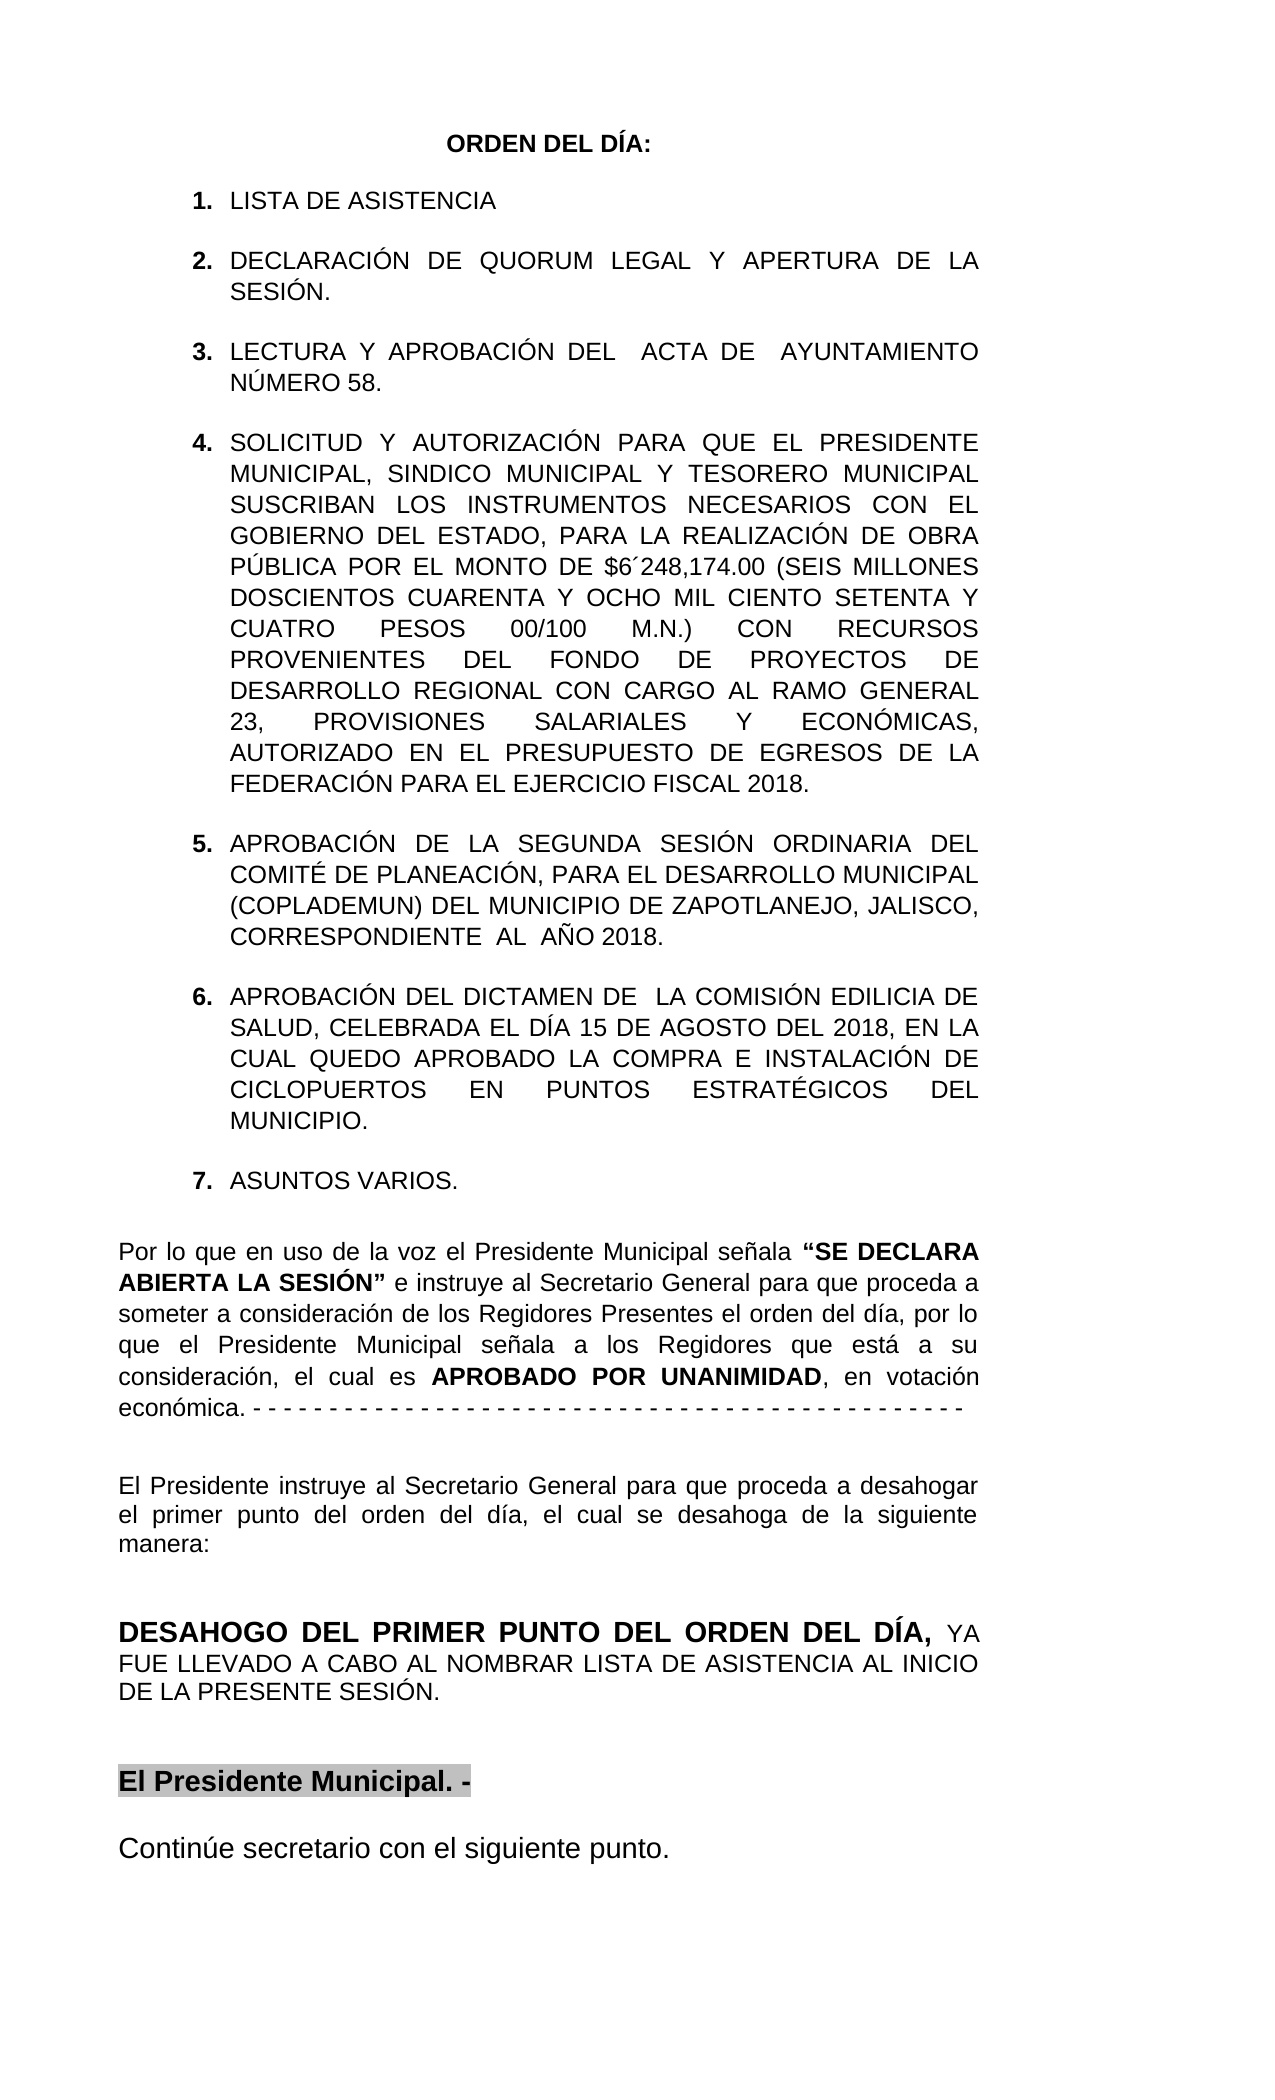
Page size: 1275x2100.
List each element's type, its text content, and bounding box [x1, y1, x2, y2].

text Continúe secretario con el siguiente punto. [118, 1831, 980, 1864]
list LECTURA Y APROBACIÓN DEL ACTA DE AYUNTAMIENTO NÚMERO 58. [192, 337, 980, 396]
list DECLARACIÓN DE QUORUM LEGAL Y APERTURA DE LA SESIÓN. [192, 246, 980, 306]
text El Presidente Municipal. - [118, 1763, 980, 1797]
text ORDEN DEL DÍA: [118, 128, 980, 157]
text El Presidente instruye al Secretario General para que proceda a desahogar el primer punto del orden del día, el cual se desahoga de la siguiente manera: [118, 1471, 980, 1557]
list APROBACIÓN DE LA SEGUNDA SESIÓN ORDINARIA DEL COMITÉ DE PLANEACIÓN, PARA EL DESARROLLO MUNICIPAL (COPLADEMUN) DEL MUNICIPIO DE ZAPOTLANEJO, JALISCO, CORRESPONDIENTE AL AÑO 2018. [192, 829, 980, 951]
list SOLICITUD Y AUTORIZACIÓN PARA QUE EL PRESIDENTE MUNICIPAL, SINDICO MUNICIPAL Y TESORERO MUNICIPAL SUSCRIBAN LOS INSTRUMENTOS NECESARIOS CON EL GOBIERNO DEL ESTADO, PARA LA REALIZACIÓN DE OBRA PÚBLICA POR EL MONTO DE $6´248,174.00 (SEIS MILLONES DOSCIENTOS CUARENTA Y OCHO MIL CIENTO SETENTA Y CUATRO PESOS 00/100 M.N.) CON RECURSOS PROVENIENTES DEL FONDO DE PROYECTOS DE DESARROLLO REGIONAL CON CARGO AL RAMO GENERAL 23, PROVISIONES SALARIALES Y ECONÓMICAS, AUTORIZADO EN EL PRESUPUESTO DE EGRESOS DE LA FEDERACIÓN PARA EL EJERCICIO FISCAL 2018. [192, 427, 980, 798]
list LISTA DE ASISTENCIA [192, 186, 980, 215]
text DESAHOGO DEL PRIMER PUNTO DEL ORDEN DEL DÍA, YA FUE LLEVADO A CABO AL NOMBRAR LISTA DE ASISTENCIA AL INICIO DE LA PRESENTE SESIÓN. [118, 1615, 980, 1706]
list Por lo que en uso de la voz el Presidente Municipal señala “SE DECLARA ABIERTA LA SESIÓN” e instruye al Secretario General para que proceda a someter a consideración de los Regidores Presentes el orden del día, por lo que el Presidente Municipal señala a los Regidores que está a su consideración, el cual es APROBADO POR UNANIMIDAD, en votación económica. - - - - - - - - - - - - - - - - - - - - - - - - - - - - - - - - - - - - - - - - - - - - - - - [118, 1237, 980, 1421]
list APROBACIÓN DEL DICTAMEN DE LA COMISIÓN EDILICIA DE SALUD, CELEBRADA EL DÍA 15 DE AGOSTO DEL 2018, EN LA CUAL QUEDO APROBADO LA COMPRA E INSTALACIÓN DE CICLOPUERTOS EN PUNTOS ESTRATÉGICOS DEL MUNICIPIO. [192, 982, 980, 1134]
list ASUNTOS VARIOS. [192, 1166, 980, 1194]
